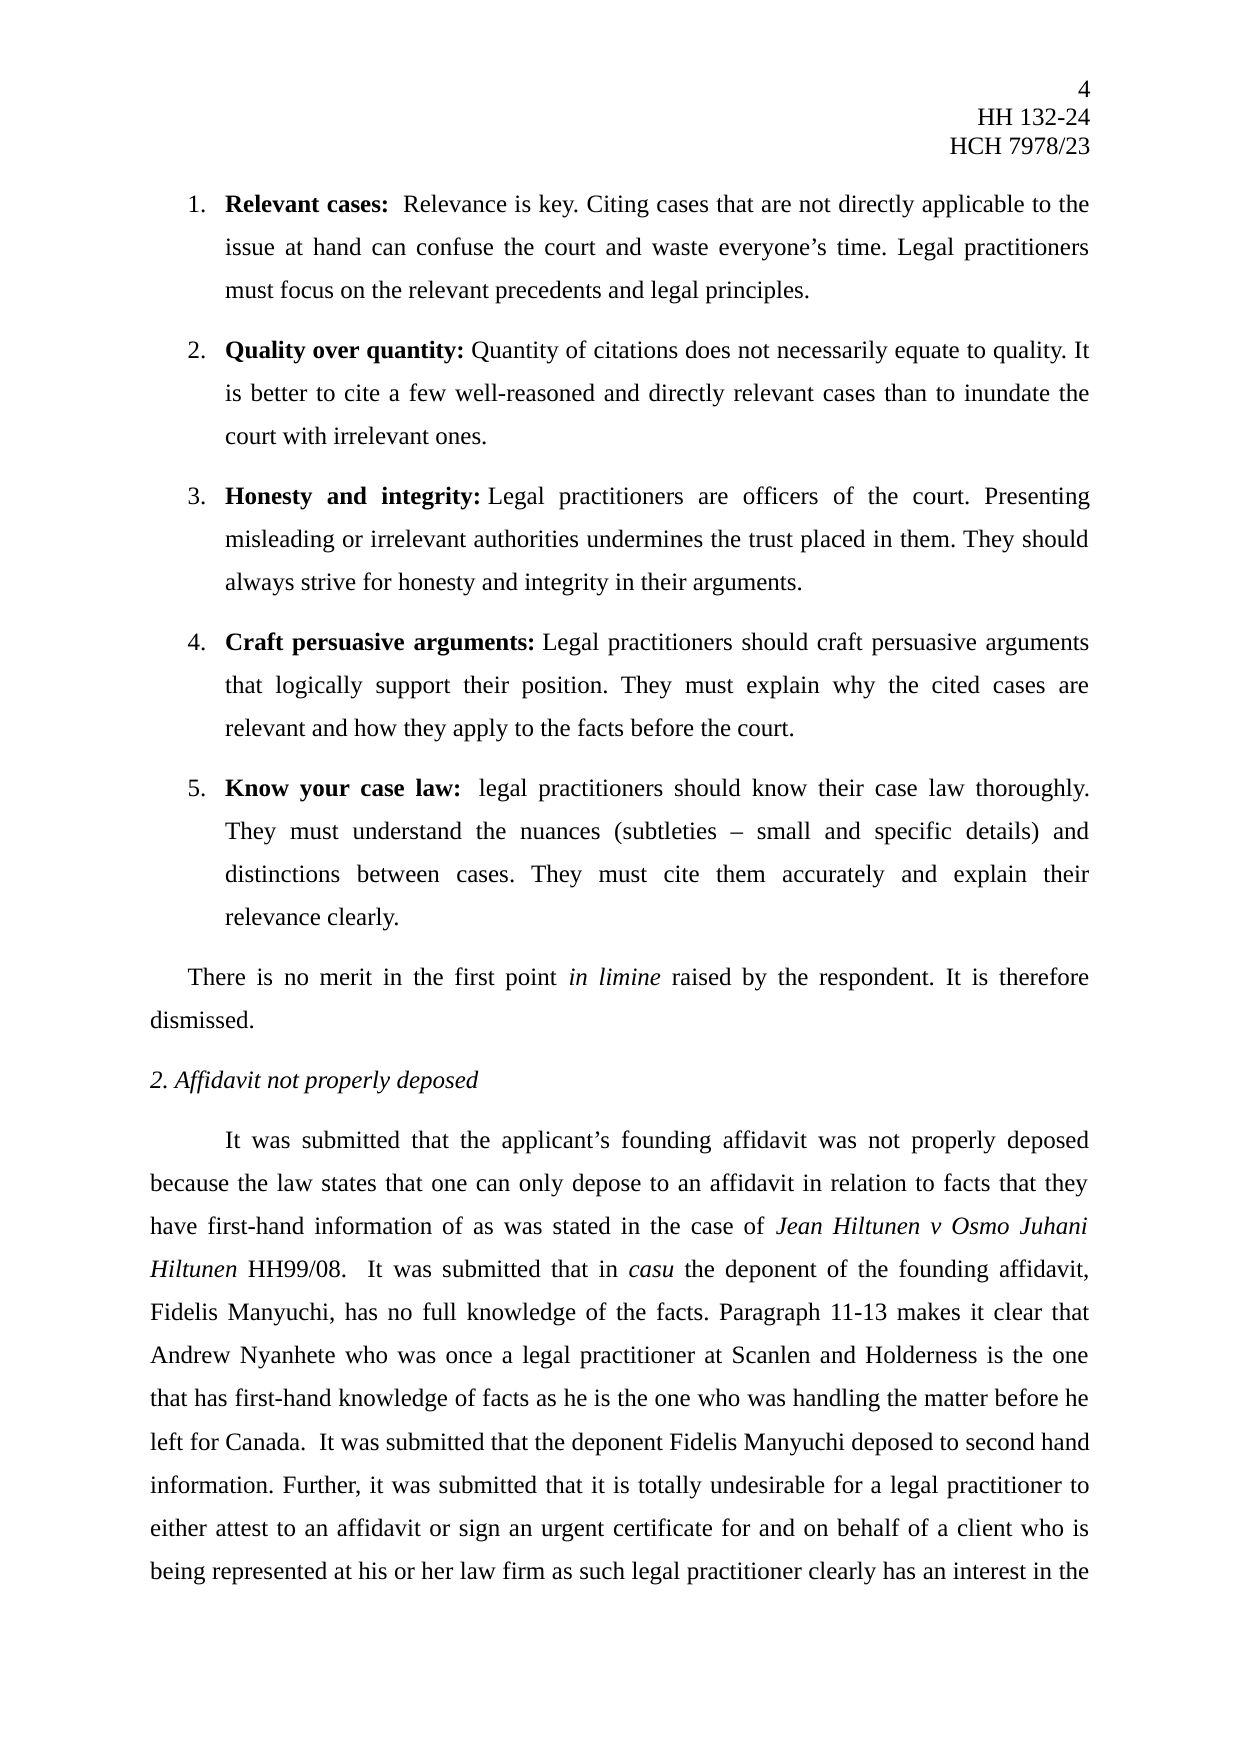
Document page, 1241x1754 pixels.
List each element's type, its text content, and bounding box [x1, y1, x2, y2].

list Know your case law: legal practitioners should know their case law thoroughly. They must understand the nuances (subtleties – small and specific details) and distinctions between cases. They must cite them accurately and explain their relevance clearly. [187, 773, 1090, 931]
list Honesty and integrity: Legal practitioners are officers of the court. Presenting misleading or irrelevant authorities undermines the trust placed in them. They should always strive for honesty and integrity in their arguments. [187, 481, 1090, 596]
text There is no merit in the first point in limine raised by the respondent. It is therefore dismissed. [150, 962, 1090, 1034]
list Quality over quantity: Quantity of citations does not necessarily equate to quality. It is better to cite a few well-reasoned and directly relevant cases than to inundate the court with irrelevant ones. [187, 335, 1090, 450]
list Relevant cases: Relevance is key. Citing cases that are not directly applicable to the issue at hand can confuse the court and waste everyone’s time. Legal practitioners must focus on the relevant precedents and legal principles. [187, 189, 1090, 304]
list Craft persuasive arguments: Legal practitioners should craft persuasive arguments that logically support their position. They must explain why the cited cases are relevant and how they apply to the facts before the court. [187, 627, 1090, 742]
text 2. Affidavit not properly deposed [150, 1065, 1090, 1094]
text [150, 1125, 1090, 1585]
